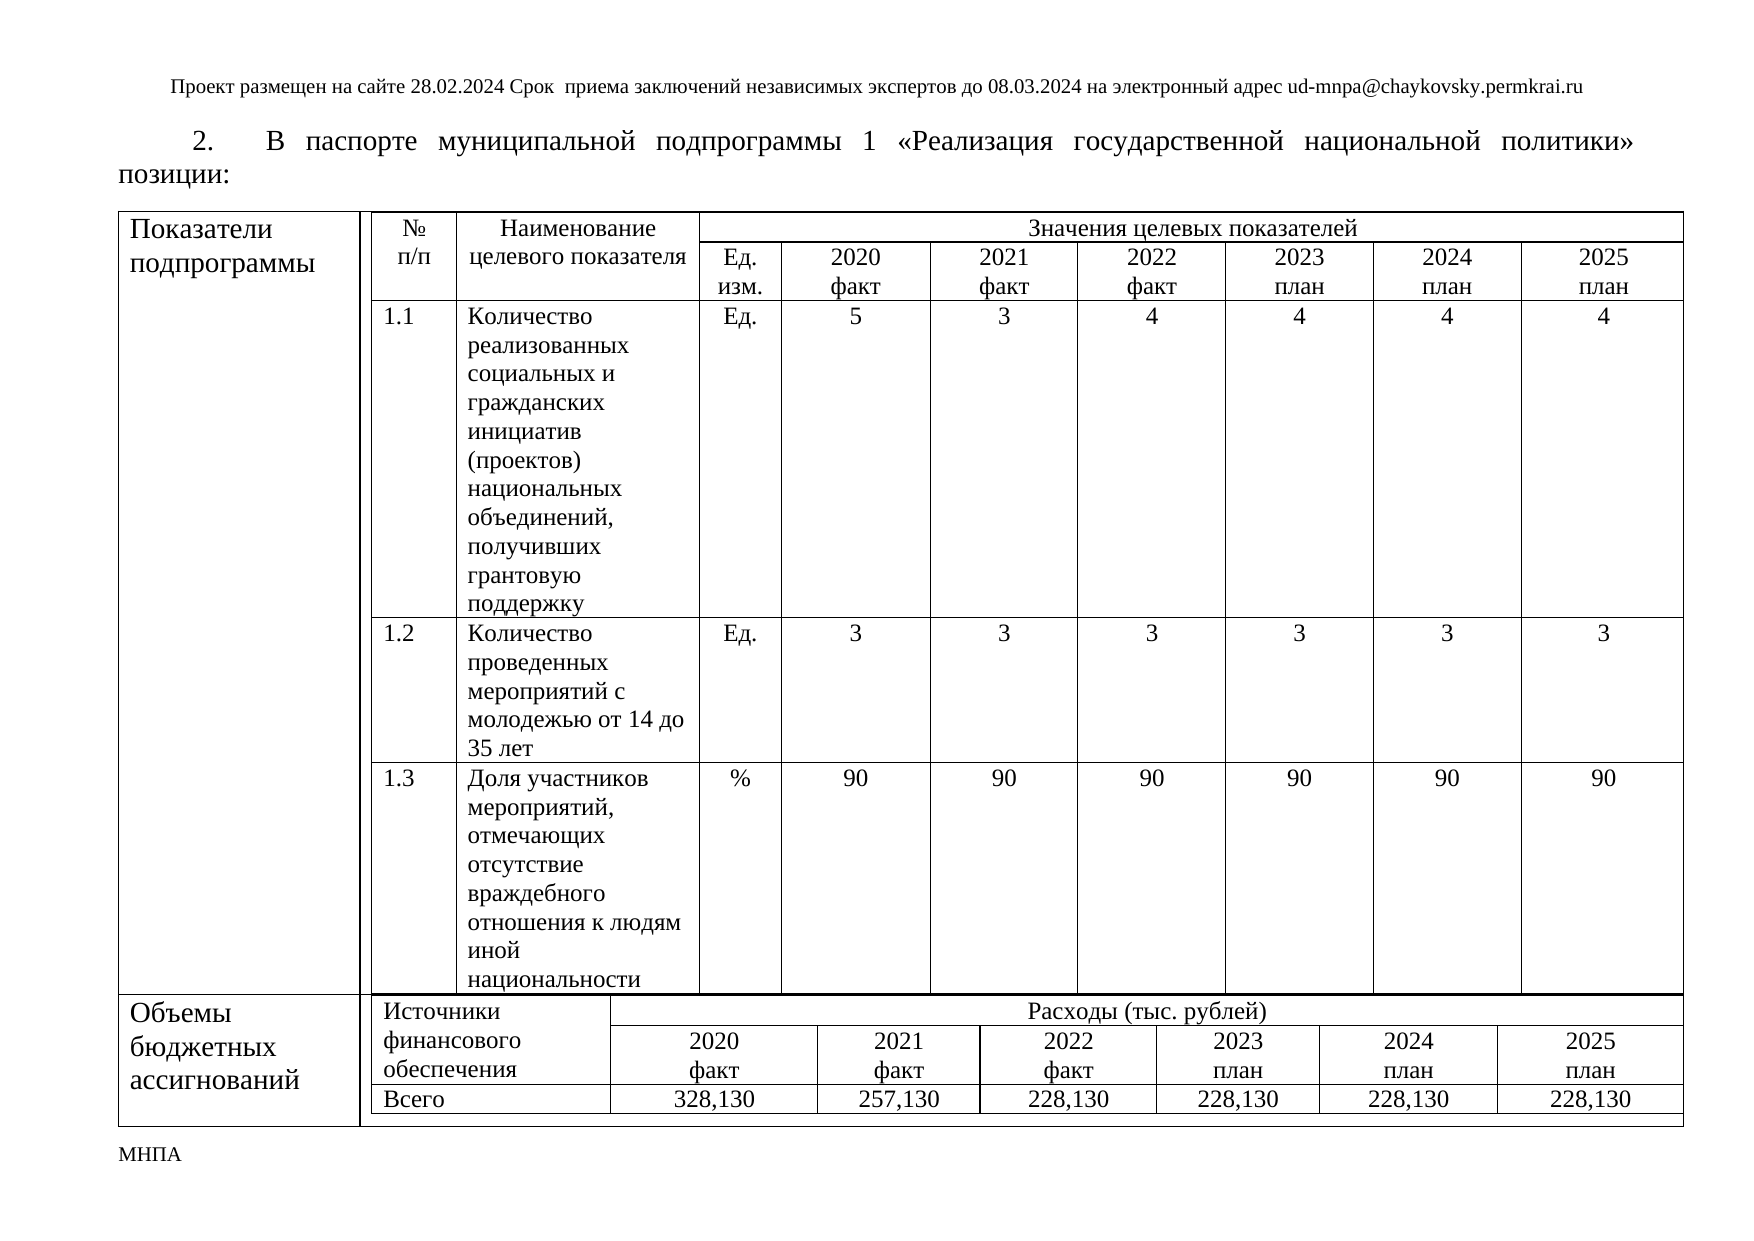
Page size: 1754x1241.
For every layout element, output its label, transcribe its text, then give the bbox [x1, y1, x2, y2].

table_header [457, 301, 699, 617]
table_header [1078, 763, 1225, 993]
table_header [1078, 301, 1225, 617]
table_header [372, 763, 456, 993]
table_header [1374, 301, 1521, 617]
table_header [1374, 243, 1521, 300]
table_header Показатели подпрограммы [119, 212, 359, 994]
list В паспорте муниципальной подпрограммы 1 «Реализация государственной национальной политики» позиции: [118, 123, 1636, 190]
table_header [372, 301, 456, 617]
table_cell [361, 995, 1683, 1126]
table_header [1522, 618, 1683, 762]
table_header [931, 243, 1077, 300]
table_header [457, 763, 699, 993]
table_header [700, 618, 781, 762]
table_header [700, 243, 781, 300]
table_header [1374, 763, 1521, 993]
table_header [931, 763, 1077, 993]
table_header [1522, 763, 1683, 993]
table_header [372, 618, 456, 762]
table_header [1226, 243, 1373, 300]
table_header [700, 213, 1683, 241]
table_header [782, 763, 930, 993]
table_header [361, 212, 371, 994]
table_header [782, 243, 930, 300]
table_header [1226, 301, 1373, 617]
table_header [700, 763, 781, 993]
table_header [782, 301, 930, 617]
table_header [1226, 763, 1373, 993]
table_header [372, 213, 456, 300]
table_header [457, 618, 699, 762]
table_header [782, 618, 930, 762]
table_header [1226, 618, 1373, 762]
table_header [1078, 243, 1225, 300]
table_header [700, 301, 781, 617]
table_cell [119, 995, 359, 1126]
table_header [1522, 243, 1683, 300]
table_header [1522, 301, 1683, 617]
table_header [1078, 618, 1225, 762]
table_header [931, 301, 1077, 617]
table_header [457, 213, 699, 300]
table_header [931, 618, 1077, 762]
table_header [1374, 618, 1521, 762]
